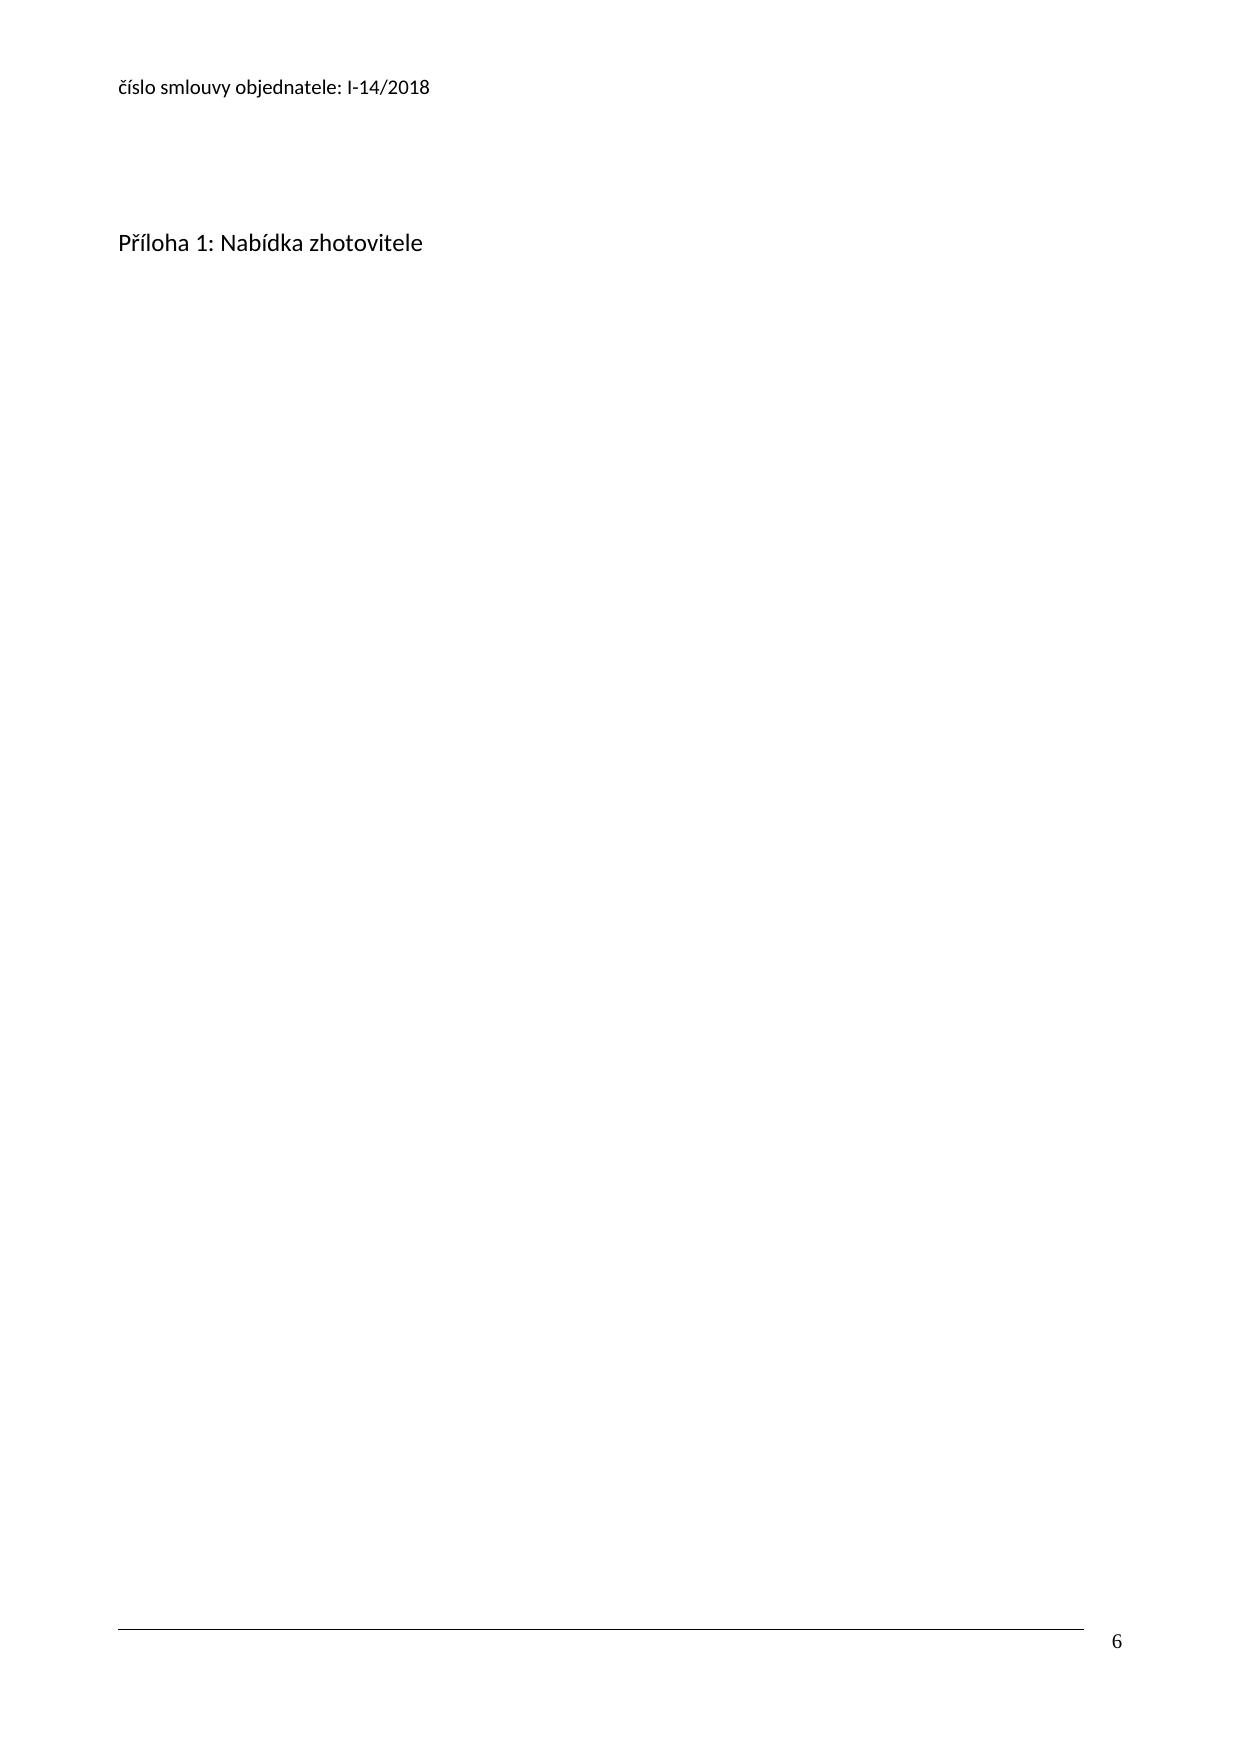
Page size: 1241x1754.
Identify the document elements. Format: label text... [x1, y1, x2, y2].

text Příloha 1: Nabídka zhotovitele [118, 227, 1122, 258]
